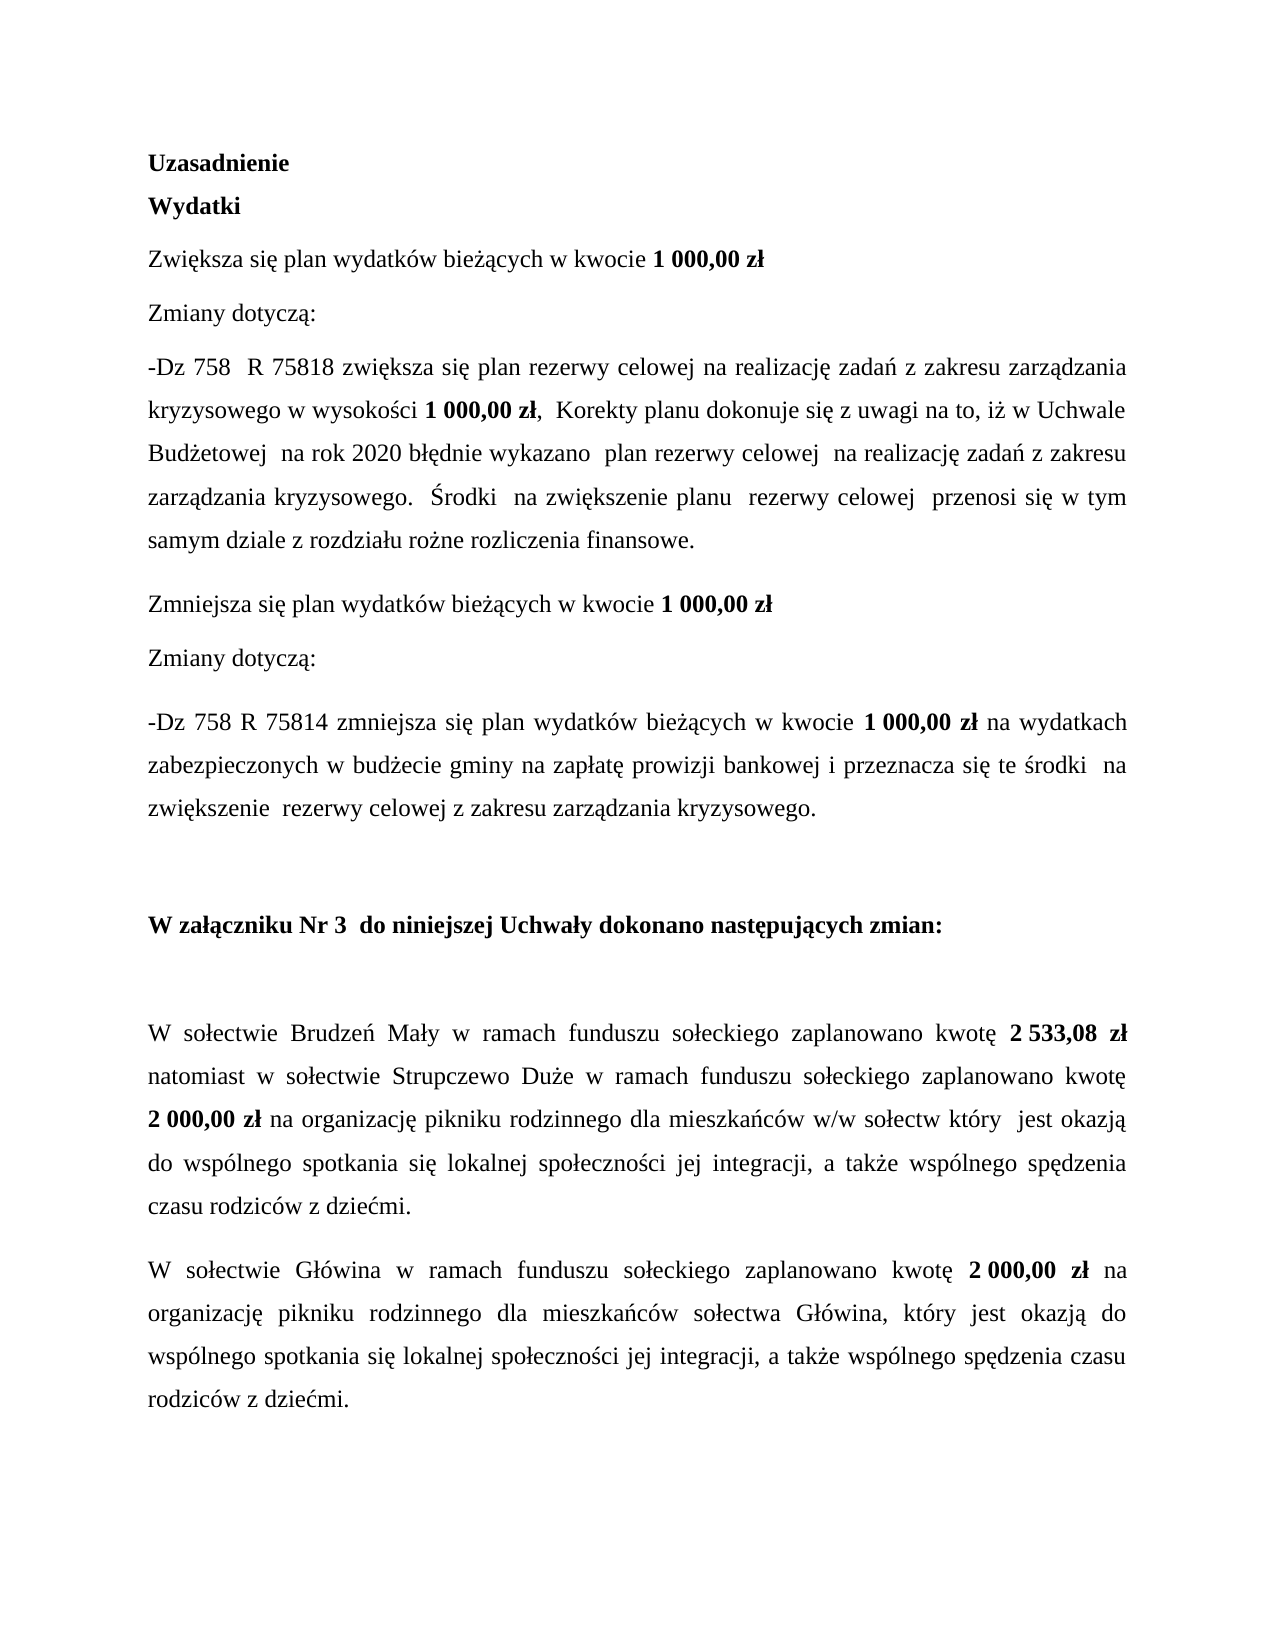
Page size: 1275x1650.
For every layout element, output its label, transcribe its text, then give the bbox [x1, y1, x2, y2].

text Zmiany dotyczą: [148, 643, 1127, 671]
text W sołectwie Brudzeń Mały w ramach funduszu sołeckiego zaplanowano kwotę 2 533,08 zł natomiast w sołectwie Strupczewo Duże w ramach funduszu sołeckiego zaplanowano kwotę 2 000,00 zł na organizację pikniku rodzinnego dla mieszkańców w/w sołectw który jest okazją do wspólnego spotkania się lokalnej społeczności jej integracji, a także wspólnego spędzenia czasu rodziców z dziećmi. [148, 1018, 1127, 1219]
text Zmniejsza się plan wydatków bieżących w kwocie 1 000,00 zł [148, 589, 1127, 617]
text Uzasadnienie [148, 148, 1127, 176]
text W sołectwie Główina w ramach funduszu sołeckiego zaplanowano kwotę 2 000,00 zł na organizację pikniku rodzinnego dla mieszkańców sołectwa Główina, który jest okazją do wspólnego spotkania się lokalnej społeczności jej integracji, a także wspólnego spędzenia czasu rodziców z dziećmi. [148, 1255, 1127, 1413]
text Zmiany dotyczą: [148, 298, 1127, 327]
text W załączniku Nr 3 do niniejszej Uchwały dokonano następujących zmian: [148, 911, 1127, 939]
text Wydatki [148, 191, 1127, 219]
text -Dz 758 R 75818 zwiększa się plan rezerwy celowej na realizację zadań z zakresu zarządzania kryzysowego w wysokości 1 000,00 zł, Korekty planu dokonuje się z uwagi na to, iż w Uchwale Budżetowej na rok 2020 błędnie wykazano plan rezerwy celowej na realizację zadań z zakresu zarządzania kryzysowego. Środki na zwiększenie planu rezerwy celowej przenosi się w tym samym dziale z rozdziału rożne rozliczenia finansowe. [148, 352, 1127, 553]
text Zwiększa się plan wydatków bieżących w kwocie 1 000,00 zł [148, 244, 1127, 273]
text -Dz 758 R 75814 zmniejsza się plan wydatków bieżących w kwocie 1 000,00 zł na wydatkach zabezpieczonych w budżecie gminy na zapłatę prowizji bankowej i przeznacza się te środki na zwiększenie rezerwy celowej z zakresu zarządzania kryzysowego. [148, 707, 1127, 822]
